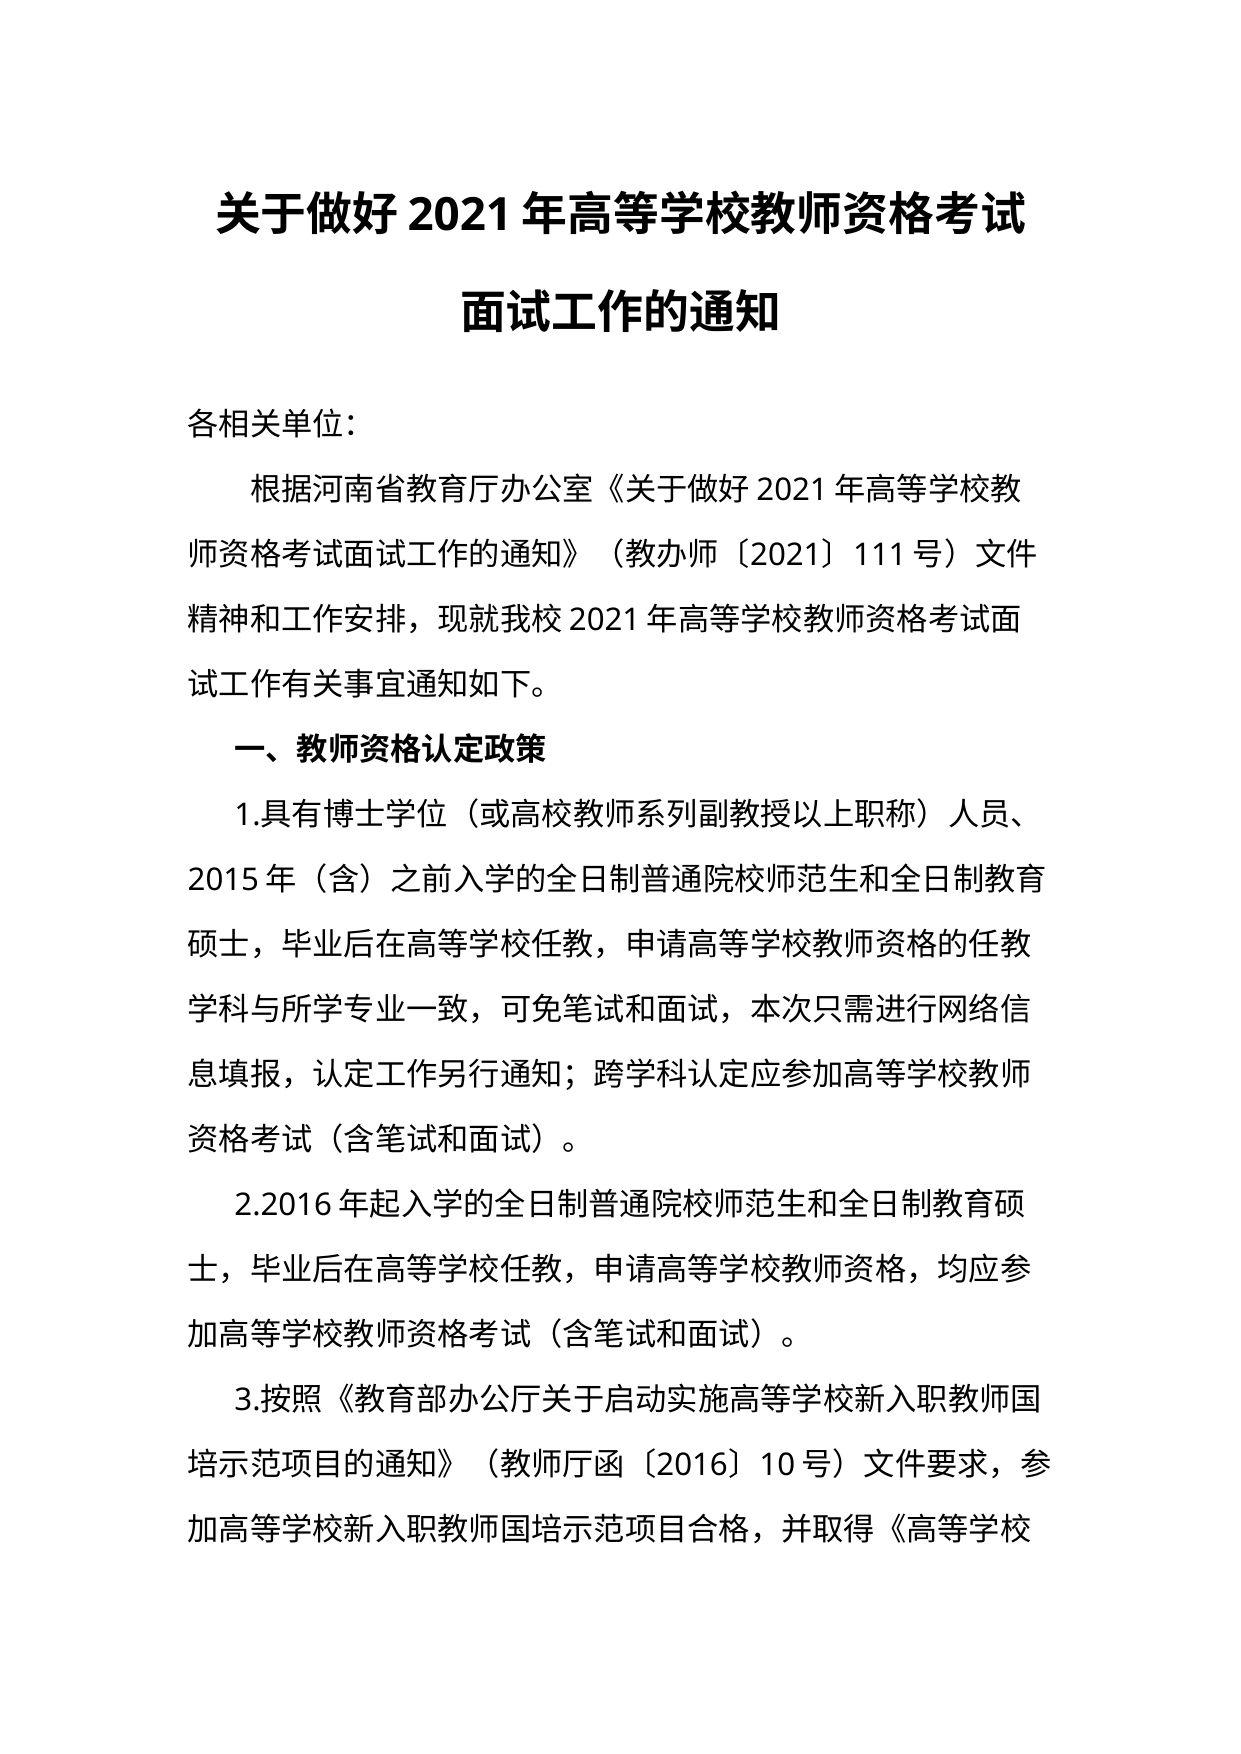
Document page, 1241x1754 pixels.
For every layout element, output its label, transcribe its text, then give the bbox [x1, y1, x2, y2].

text 面试工作的通知 [187, 259, 1053, 357]
text 关于做好2021年高等学校教师资格考试 [187, 162, 1053, 259]
text 一、教师资格认定政策 [187, 714, 1053, 779]
text 2.2016年起入学的全日制普通院校师范生和全日制教育硕士，毕业后在高等学校任教，申请高等学校教师资格，均应参加高等学校教师资格考试（含笔试和面试）。 [187, 1169, 1053, 1364]
text 各相关单位： [187, 389, 1053, 454]
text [187, 1364, 1053, 1559]
text 1.具有博士学位（或高校教师系列副教授以上职称）人员、2015年（含）之前入学的全日制普通院校师范生和全日制教育硕士，毕业后在高等学校任教，申请高等学校教师资格的任教学科与所学专业一致，可免笔试和面试，本次只需进行网络信息填报，认定工作另行通知；跨学科认定应参加高等学校教师资格考试（含笔试和面试）。 [187, 779, 1053, 1169]
text 根据河南省教育厅办公室《关于做好2021年高等学校教师资格考试面试工作的通知》（教办师〔2021〕111号）文件精神和工作安排，现就我校2021年高等学校教师资格考试面试工作有关事宜通知如下。 [187, 454, 1053, 714]
